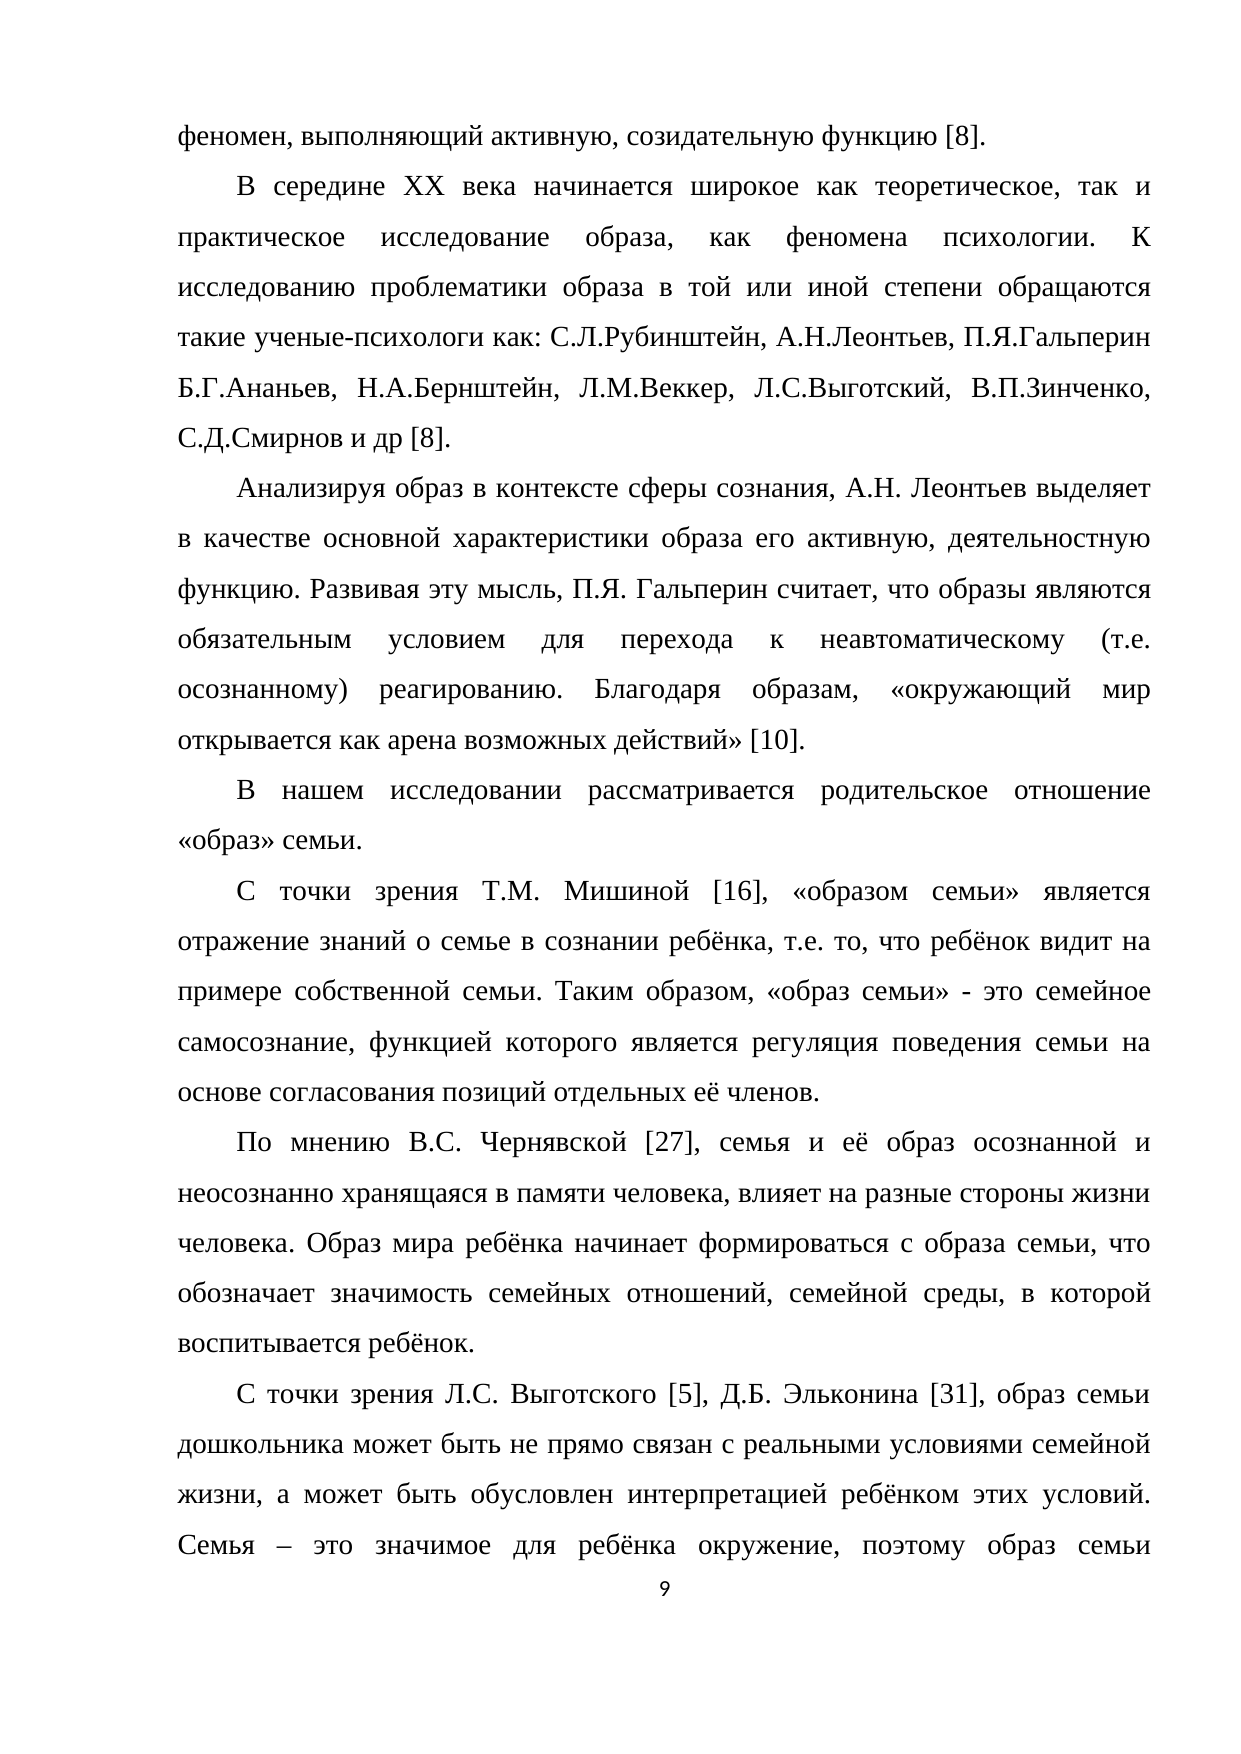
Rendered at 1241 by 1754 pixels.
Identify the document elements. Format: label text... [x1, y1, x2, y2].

text По мнению В.С. Чернявской [27], семья и её образ осознанной и неосознанно хранящаяся в памяти человека, влияет на разные стороны жизни человека. Образ мира ребёнка начинает формироваться с образа семьи, что обозначает значимость семейных отношений, семейной среды, в которой воспитывается ребёнок. [177, 1124, 1152, 1359]
text С точки зрения Т.М. Мишиной [16], «образом семьи» является отражение знаний о семье в сознании ребёнка, т.е. то, что ребёнок видит на примере собственной семьи. Таким образом, «образ семьи» - это семейное самосознание, функцией которого является регуляция поведения семьи на основе согласования позиций отдельных её членов. [177, 873, 1152, 1108]
text В середине XX века начинается широкое как теоретическое, так и практическое исследование образа, как феномена психологии. К исследованию проблематики образа в той или иной степени обращаются такие ученые-психологи как: С.Л.Рубинштейн, А.Н.Леонтьев, П.Я.Гальперин Б.Г.Ананьев, Н.А.Бернштейн, Л.М.Веккер, Л.С.Выготский, В.П.Зинченко, С.Д.Смирнов и др [8]. [177, 168, 1152, 453]
text Анализируя образ в контексте сферы сознания, А.Н. Леонтьев выделяет в качестве основной характеристики образа его активную, деятельностную функцию. Развивая эту мысль, П.Я. Гальперин считает, что образы являются обязательным условием для перехода к неавтоматическому (т.е. осознанному) реагированию. Благодаря образам, «окружающий мир открывается как арена возможных действий» [10]. [177, 470, 1152, 755]
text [177, 118, 1152, 152]
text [177, 1376, 1152, 1560]
text В нашем исследовании рассматривается родительское отношение «образ» семьи. [177, 772, 1152, 856]
